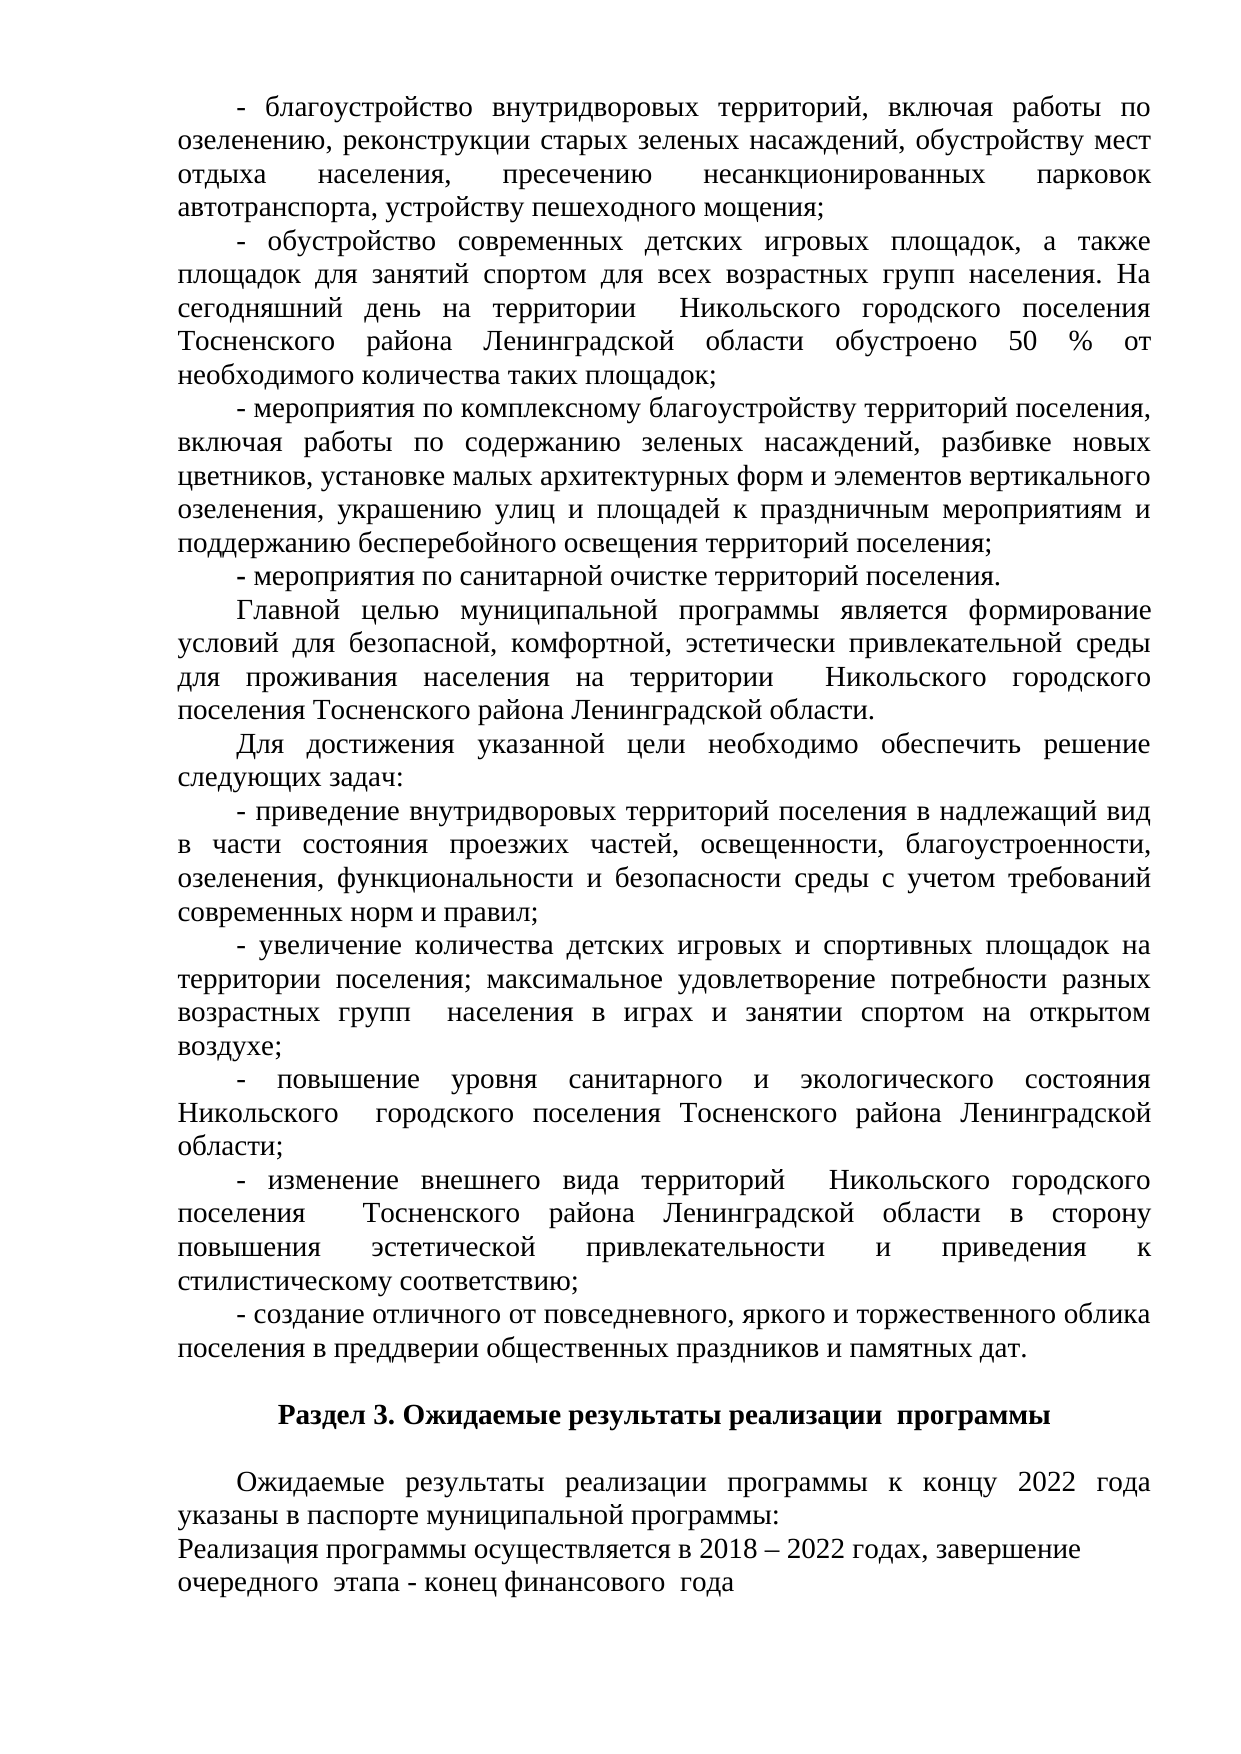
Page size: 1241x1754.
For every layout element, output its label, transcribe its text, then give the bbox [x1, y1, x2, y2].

text - повышение уровня санитарного и экологического состояния Никольского городского поселения Тосненского района Ленинградской области; [177, 1061, 1152, 1162]
text - благоустройство внутридворовых территорий, включая работы по озеленению, реконструкции старых зеленых насаждений, обустройству мест отдыха населения, пресечению несанкционированных парковок автотранспорта, устройству пешеходного мощения; [177, 89, 1152, 223]
text Для достижения указанной цели необходимо обеспечить решение следующих задач: [177, 726, 1152, 793]
text Ожидаемые результаты реализации программы к концу 2022 года указаны в паспорте муниципальной программы: [177, 1464, 1152, 1531]
text - мероприятия по комплексному благоустройству территорий поселения, включая работы по содержанию зеленых насаждений, разбивке новых цветников, установке малых архитектурных форм и элементов вертикального озеленения, украшению улиц и площадей к праздничным мероприятиям и поддержанию бесперебойного освещения территорий поселения; [177, 391, 1152, 558]
text - приведение внутридворовых территорий поселения в надлежащий вид в части состояния проезжих частей, освещенности, благоустроенности, озеленения, функциональности и безопасности среды с учетом требований современных норм и правил; [177, 793, 1152, 927]
text Главной целью муниципальной программы является формирование условий для безопасной, комфортной, эстетически привлекательной среды для проживания населения на территории Никольского городского поселения Тосненского района Ленинградской области. [177, 592, 1152, 726]
text Реализация программы осуществляется в 2018 – 2022 годах, завершение очередного этапа - конец финансового года [177, 1531, 1152, 1598]
text - обустройство современных детских игровых площадок, а также площадок для занятий спортом для всех возрастных групп населения. На сегодняшний день на территории Никольского городского поселения Тосненского района Ленинградской области обустроено 50 % от необходимого количества таких площадок; [177, 223, 1152, 391]
text - мероприятия по санитарной очистке территорий поселения. [177, 558, 1152, 592]
text - создание отличного от повседневного, яркого и торжественного облика поселения в преддверии общественных праздников и памятных дат. [177, 1296, 1152, 1363]
text Раздел 3. Ожидаемые результаты реализации программы [177, 1397, 1152, 1430]
text - изменение внешнего вида территорий Никольского городского поселения Тосненского района Ленинградской области в сторону повышения эстетической привлекательности и приведения к стилистическому соответствию; [177, 1162, 1152, 1296]
text - увеличение количества детских игровых и спортивных площадок на территории поселения; максимальное удовлетворение потребности разных возрастных групп населения в играх и занятии спортом на открытом воздухе; [177, 927, 1152, 1061]
